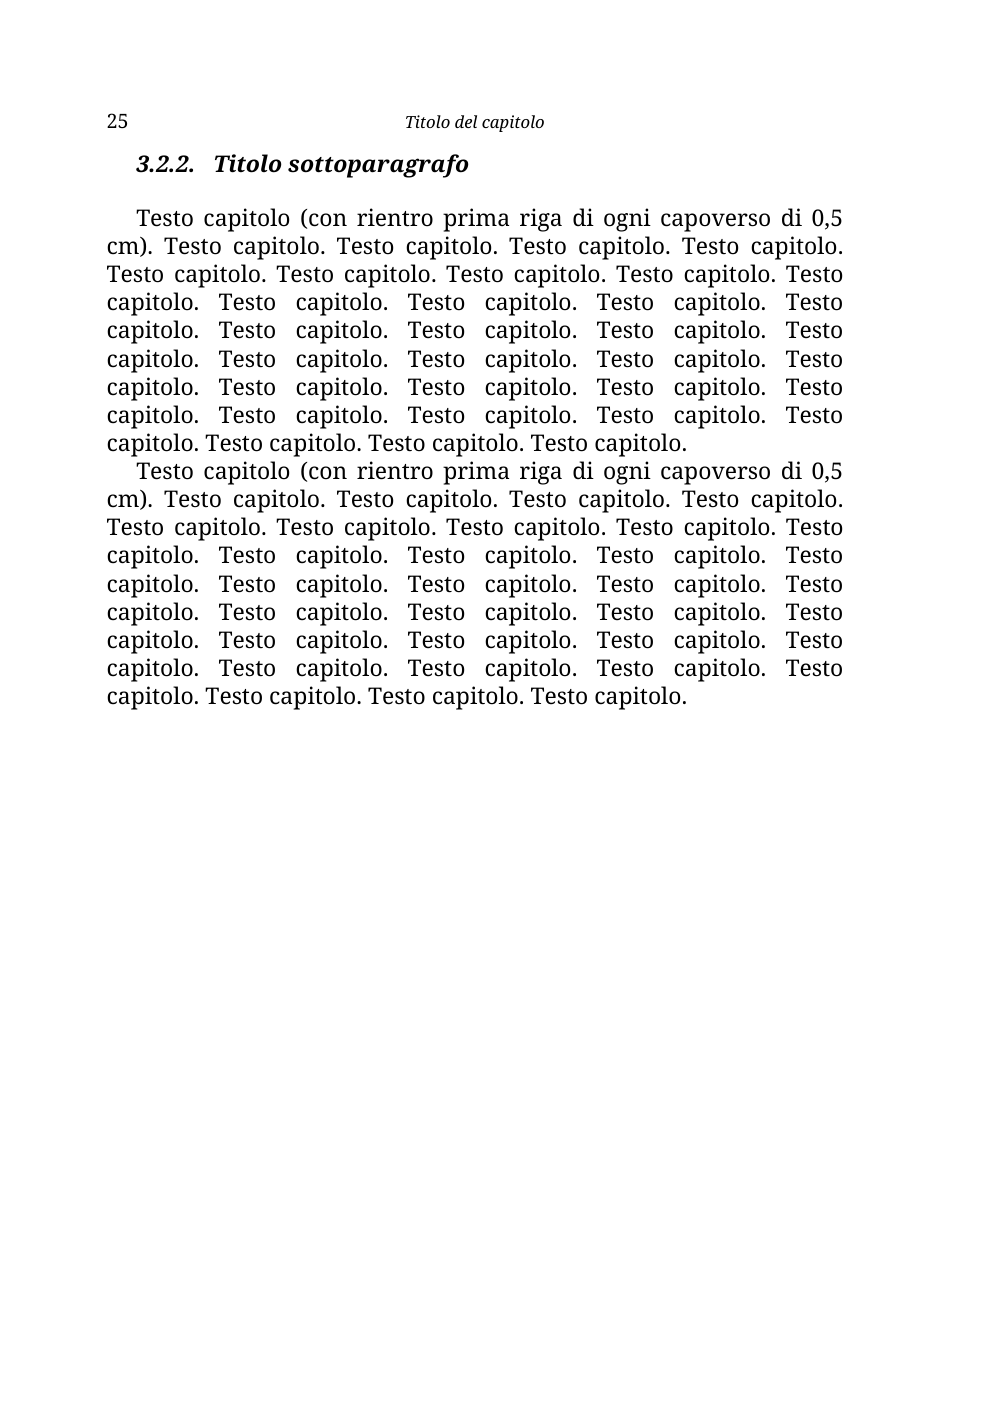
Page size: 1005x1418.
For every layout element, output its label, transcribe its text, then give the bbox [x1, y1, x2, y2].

text 3.2.2. Titolo sottoparagrafo [106, 148, 844, 179]
